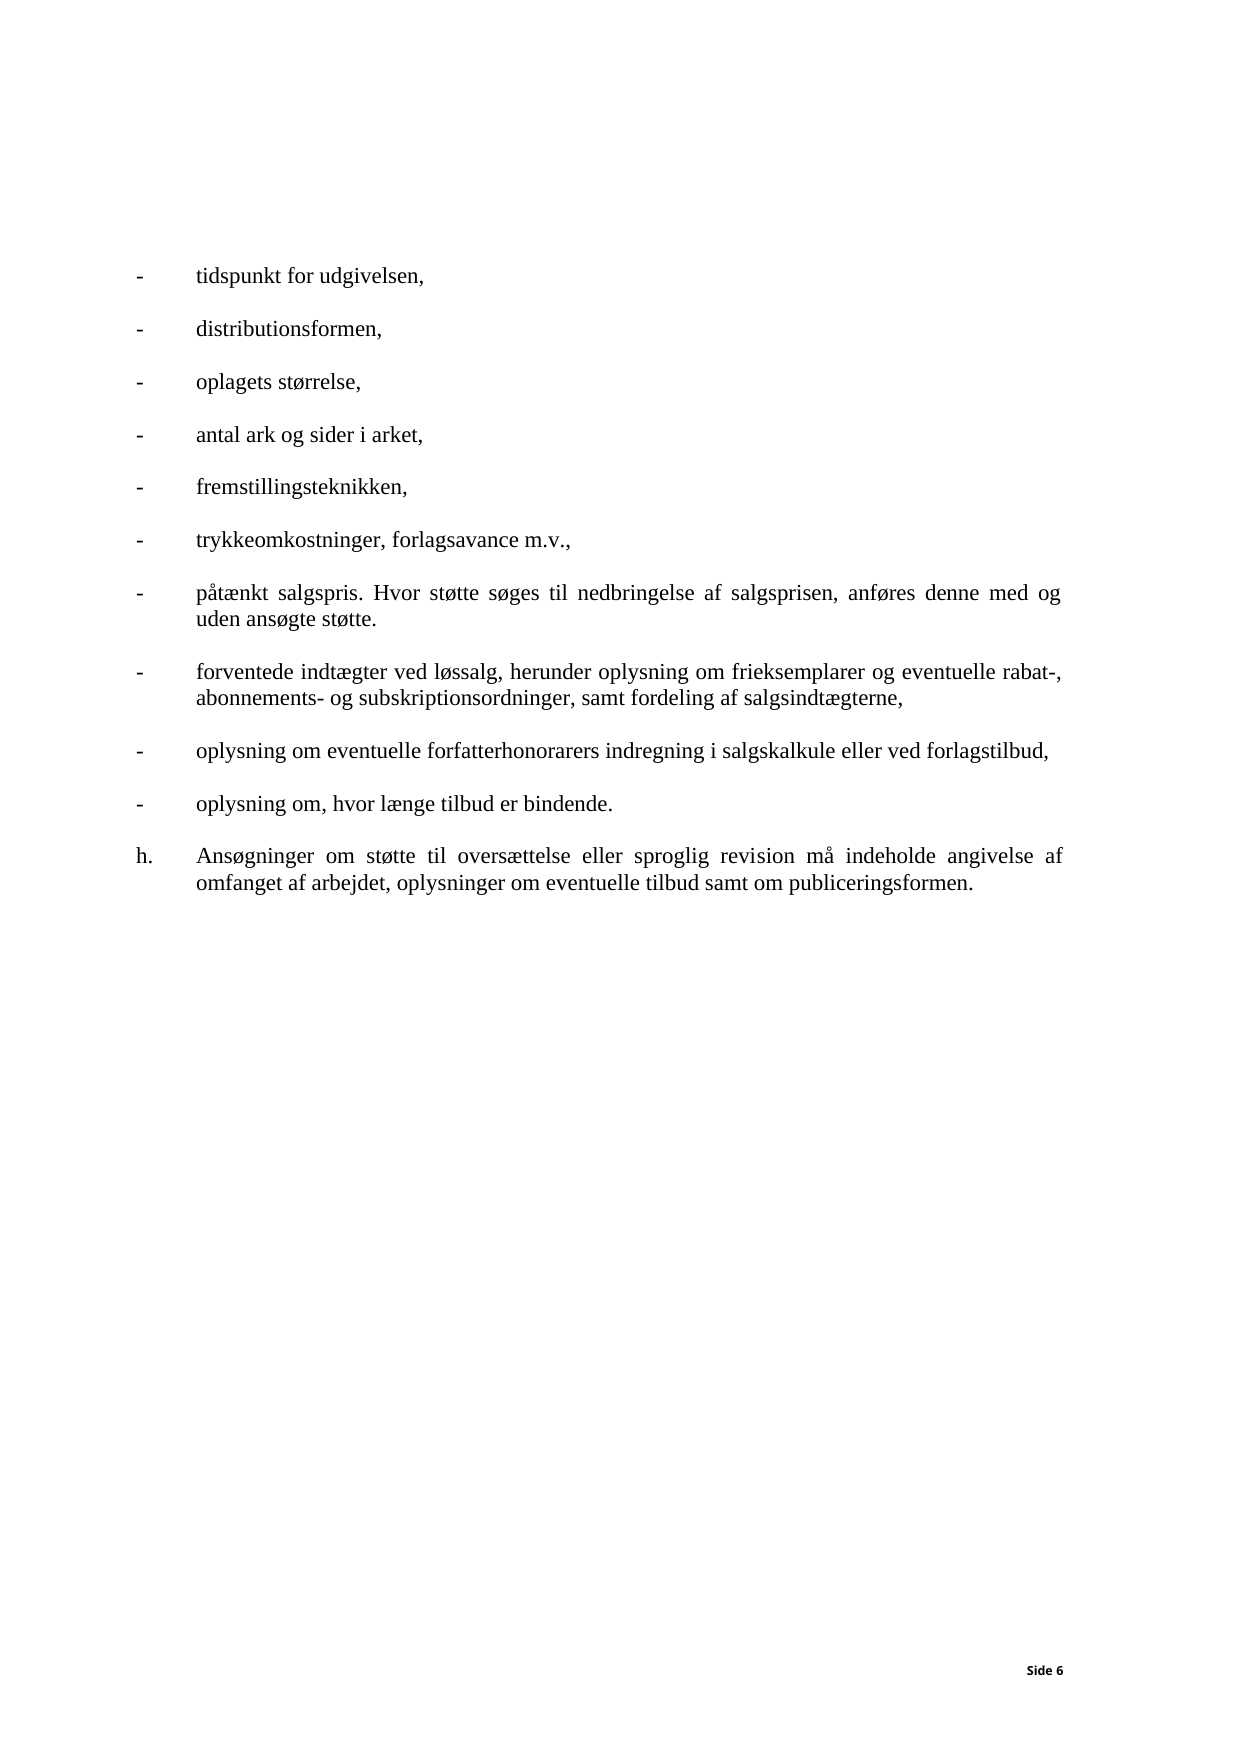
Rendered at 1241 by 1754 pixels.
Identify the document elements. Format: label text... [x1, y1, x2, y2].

text - oplagets størrelse, [136, 368, 1063, 394]
text - distributionsformen, [136, 315, 1063, 342]
text - forventede indtægter ved løssalg, herunder oplysning om frieksemplarer og eventuelle rabat-, abonnements- og subskriptionsordninger, samt fordeling af salgsindtægterne, [136, 658, 1063, 711]
text - oplysning om eventuelle forfatterhonorarers indregning i salgskalkule eller ved forlagstilbud, [136, 737, 1063, 763]
text - fremstillingsteknikken, [136, 473, 1063, 500]
text - oplysning om, hvor længe tilbud er bindende. [136, 790, 1063, 816]
text - antal ark og sider i arket, [136, 421, 1063, 447]
text - tidspunkt for udgivelsen, [136, 263, 1063, 289]
text h. Ansøgninger om støtte til oversættelse eller sproglig revision må indeholde angivelse af omfanget af arbejdet, oplysninger om eventuelle tilbud samt om publiceringsformen. [136, 842, 1063, 895]
text - trykkeomkostninger, forlagsavance m.v., [136, 526, 1063, 552]
text - påtænkt salgspris. Hvor støtte søges til nedbringelse af salgsprisen, anføres denne med og uden ansøgte støtte. [136, 579, 1063, 632]
